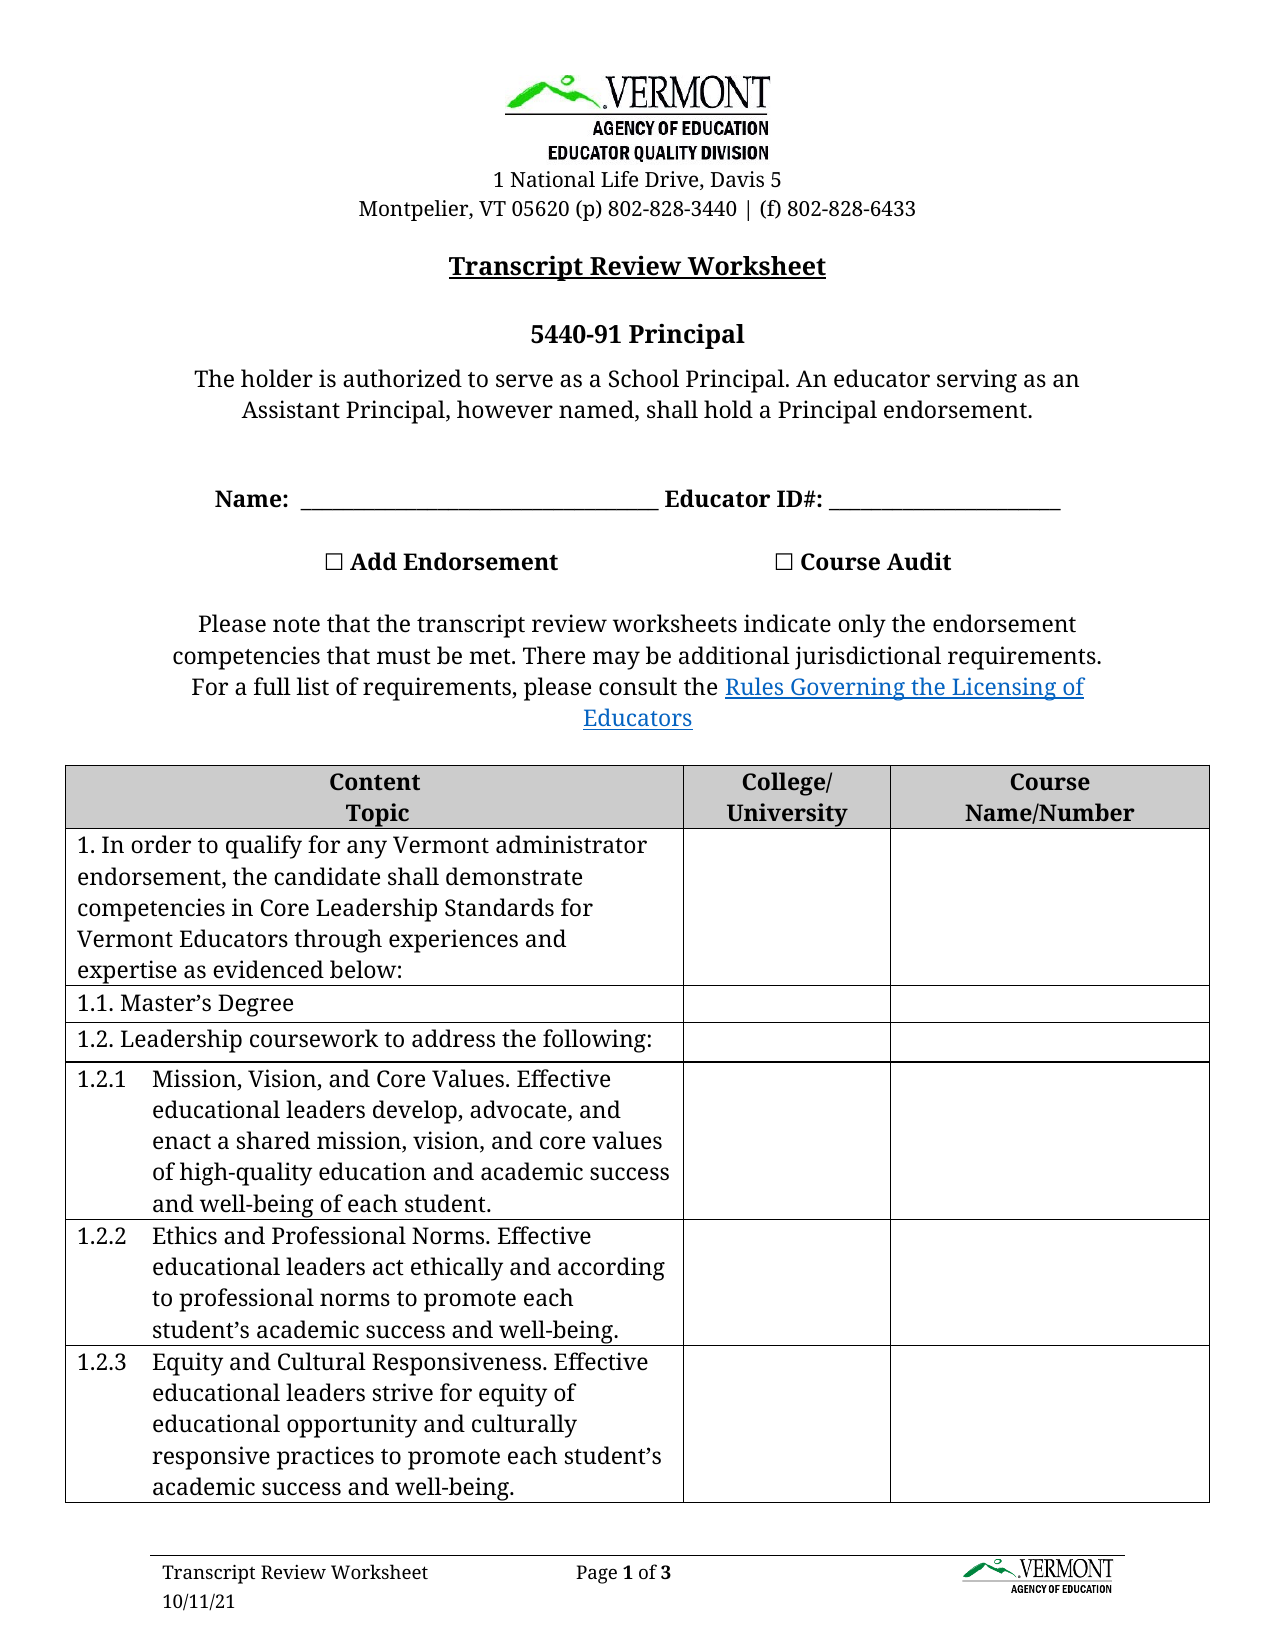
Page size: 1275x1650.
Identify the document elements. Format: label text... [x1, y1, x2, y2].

table_header College/ University [684, 766, 890, 828]
table_cell [891, 1023, 1209, 1061]
table_cell [684, 1346, 890, 1502]
table_cell 1.2. Leadership coursework to address the following: [66, 1023, 683, 1061]
text 5440-91 Principal [150, 317, 1125, 351]
table_cell Mission, Vision, and Core Values. Effective educational leaders develop, advocate, and enact a shared mission, vision, and core values of high-quality education and academic success and well-being of each student. [66, 1063, 683, 1219]
text Add Endorsement Course Audit [150, 546, 1125, 577]
text For a full list of requirements, please consult the Rules Governing the Licensing of Educators [150, 671, 1125, 733]
table_cell [684, 1023, 890, 1061]
table_header Content Topic [66, 766, 683, 828]
table_cell [684, 986, 890, 1022]
table_cell [684, 1063, 890, 1219]
table_cell [891, 986, 1209, 1022]
text Transcript Review Worksheet [150, 248, 1125, 283]
text The holder is authorized to serve as a School Principal. An educator serving as an Assistant Principal, however named, shall hold a Principal endorsement. [150, 363, 1125, 426]
table_cell [891, 829, 1209, 985]
table_cell Ethics and Professional Norms. Effective educational leaders act ethically and according to professional norms to promote each student’s academic success and well-being. [66, 1220, 683, 1345]
table_cell 1.1. Master’s Degree [66, 986, 683, 1022]
table_cell [684, 1220, 890, 1345]
picture [962, 1559, 1114, 1597]
table_cell 1. In order to qualify for any Vermont administrator endorsement, the candidate shall demonstrate competencies in Core Leadership Standards for Vermont Educators through experiences and expertise as evidenced below: [66, 829, 683, 985]
picture [505, 75, 771, 165]
table_cell [891, 1346, 1209, 1502]
table_header Course Name/Number [891, 766, 1209, 828]
text Name: __________________________________ Educator ID#: ______________________ [150, 483, 1125, 514]
table_cell Equity and Cultural Responsiveness. Effective educational leaders strive for equity of educational opportunity and culturally responsive practices to promote each student’s academic success and well-being. [66, 1346, 683, 1502]
table_cell [891, 1063, 1209, 1219]
text Please note that the transcript review worksheets indicate only the endorsement competencies that must be met. There may be additional jurisdictional requirements. [150, 608, 1125, 671]
table_cell [891, 1220, 1209, 1345]
table_cell [684, 829, 890, 985]
